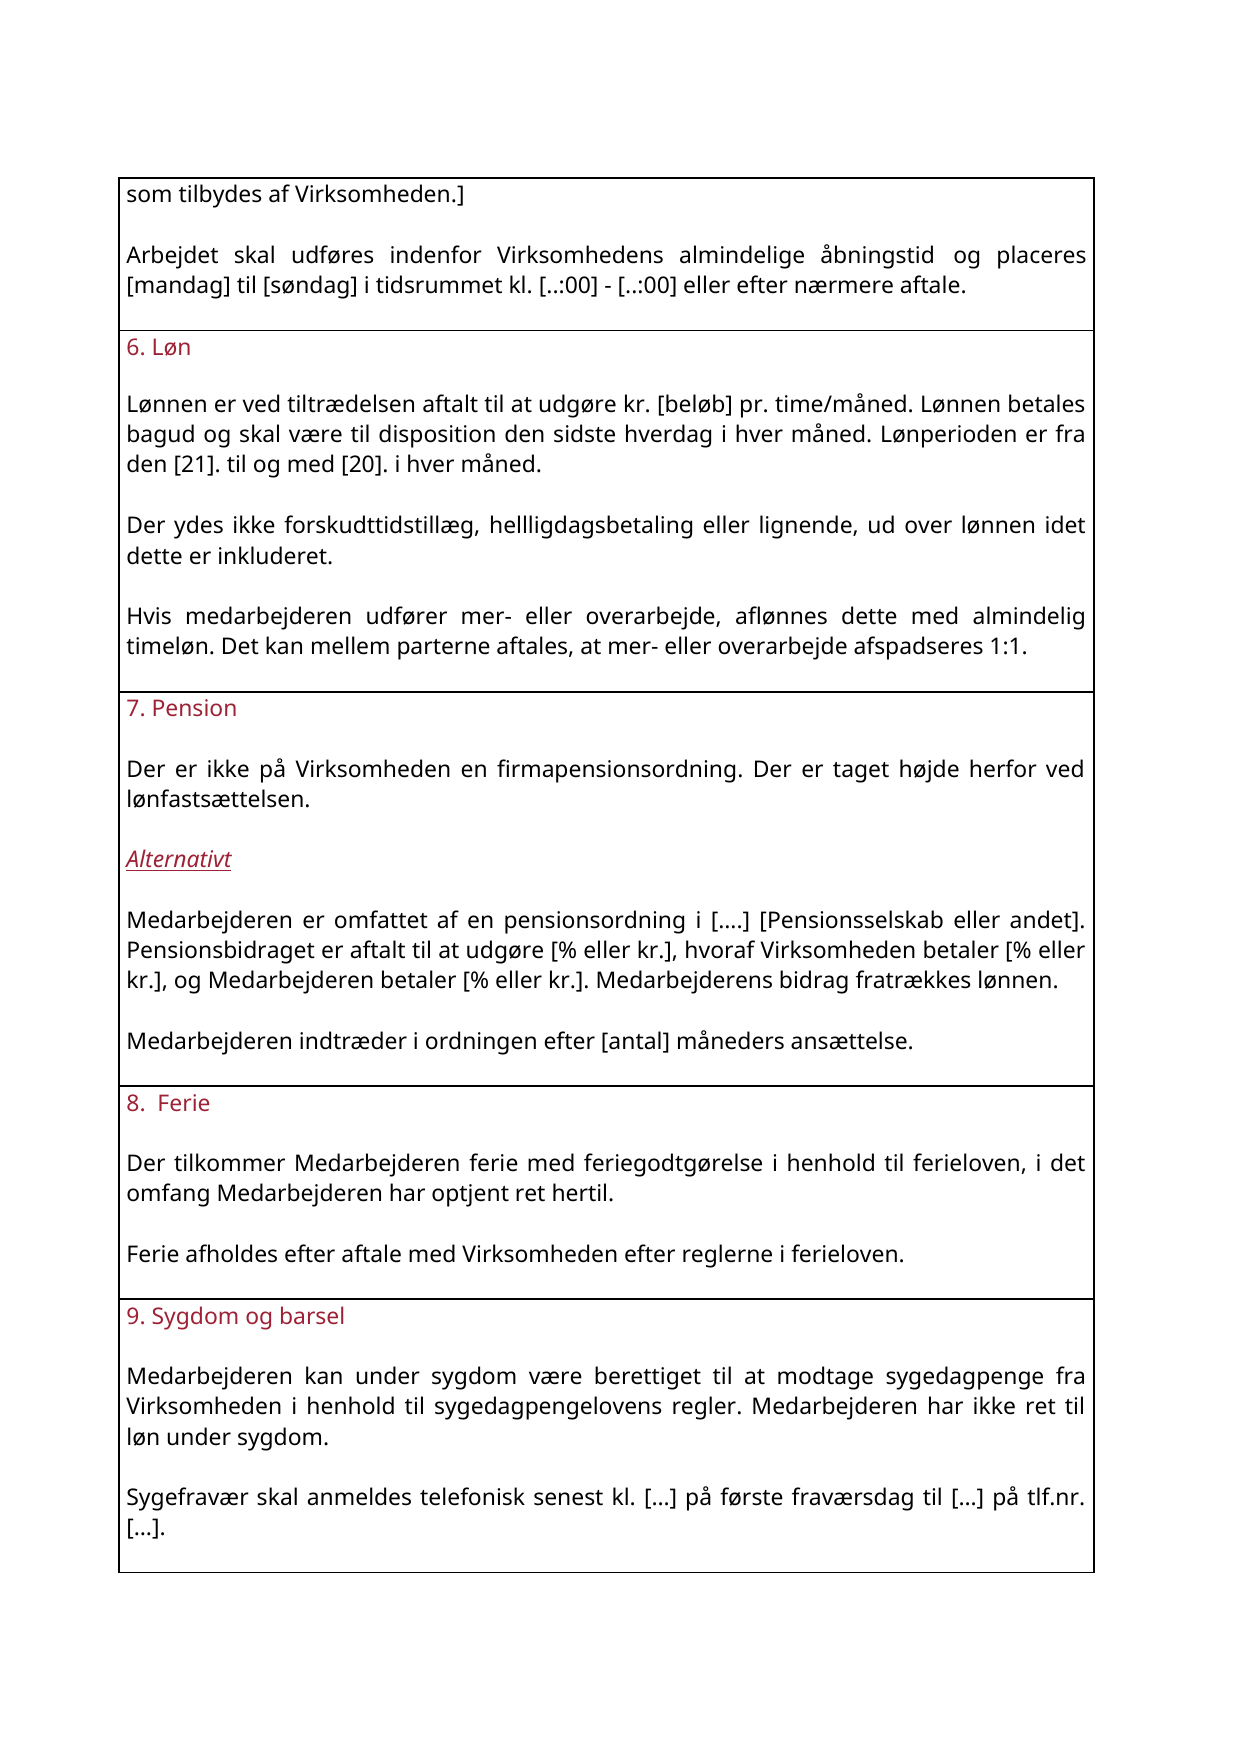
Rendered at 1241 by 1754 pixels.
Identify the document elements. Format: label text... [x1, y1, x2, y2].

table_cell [120, 179, 1093, 330]
table_cell 6. Løn Lønnen er ved tiltrædelsen aftalt til at udgøre kr. [beløb] pr. time/måned. Lønnen betales bagud og skal være til disposition den sidste hverdag i hver måned. Lønperioden er fra den [21]. til og med [20]. i hver måned. Der ydes ikke forskudttidstillæg, hellligdagsbetaling eller lignende, ud over lønnen idet dette er inkluderet. Hvis medarbejderen udfører mer- eller overarbejde, aflønnes dette med almindelig timeløn. Det kan mellem parterne aftales, at mer- eller overarbejde afspadseres 1:1. [120, 331, 1093, 691]
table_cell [120, 1300, 1093, 1572]
table_cell 7. Pension Der er ikke på Virksomheden en firmapensionsordning. Der er taget højde herfor ved lønfastsættelsen. Alternativt Medarbejderen er omfattet af en pensionsordning i [….] [Pensionsselskab eller andet]. Pensionsbidraget er aftalt til at udgøre [% eller kr.], hvoraf Virksomheden betaler [% eller kr.], og Medarbejderen betaler [% eller kr.]. Medarbejderens bidrag fratrækkes lønnen. Medarbejderen indtræder i ordningen efter [antal] måneders ansættelse. [120, 693, 1093, 1085]
table_cell 8. Ferie Der tilkommer Medarbejderen ferie med feriegodtgørelse i henhold til ferieloven, i det omfang Medarbejderen har optjent ret hertil. Ferie afholdes efter aftale med Virksomheden efter reglerne i ferieloven. [120, 1087, 1093, 1298]
